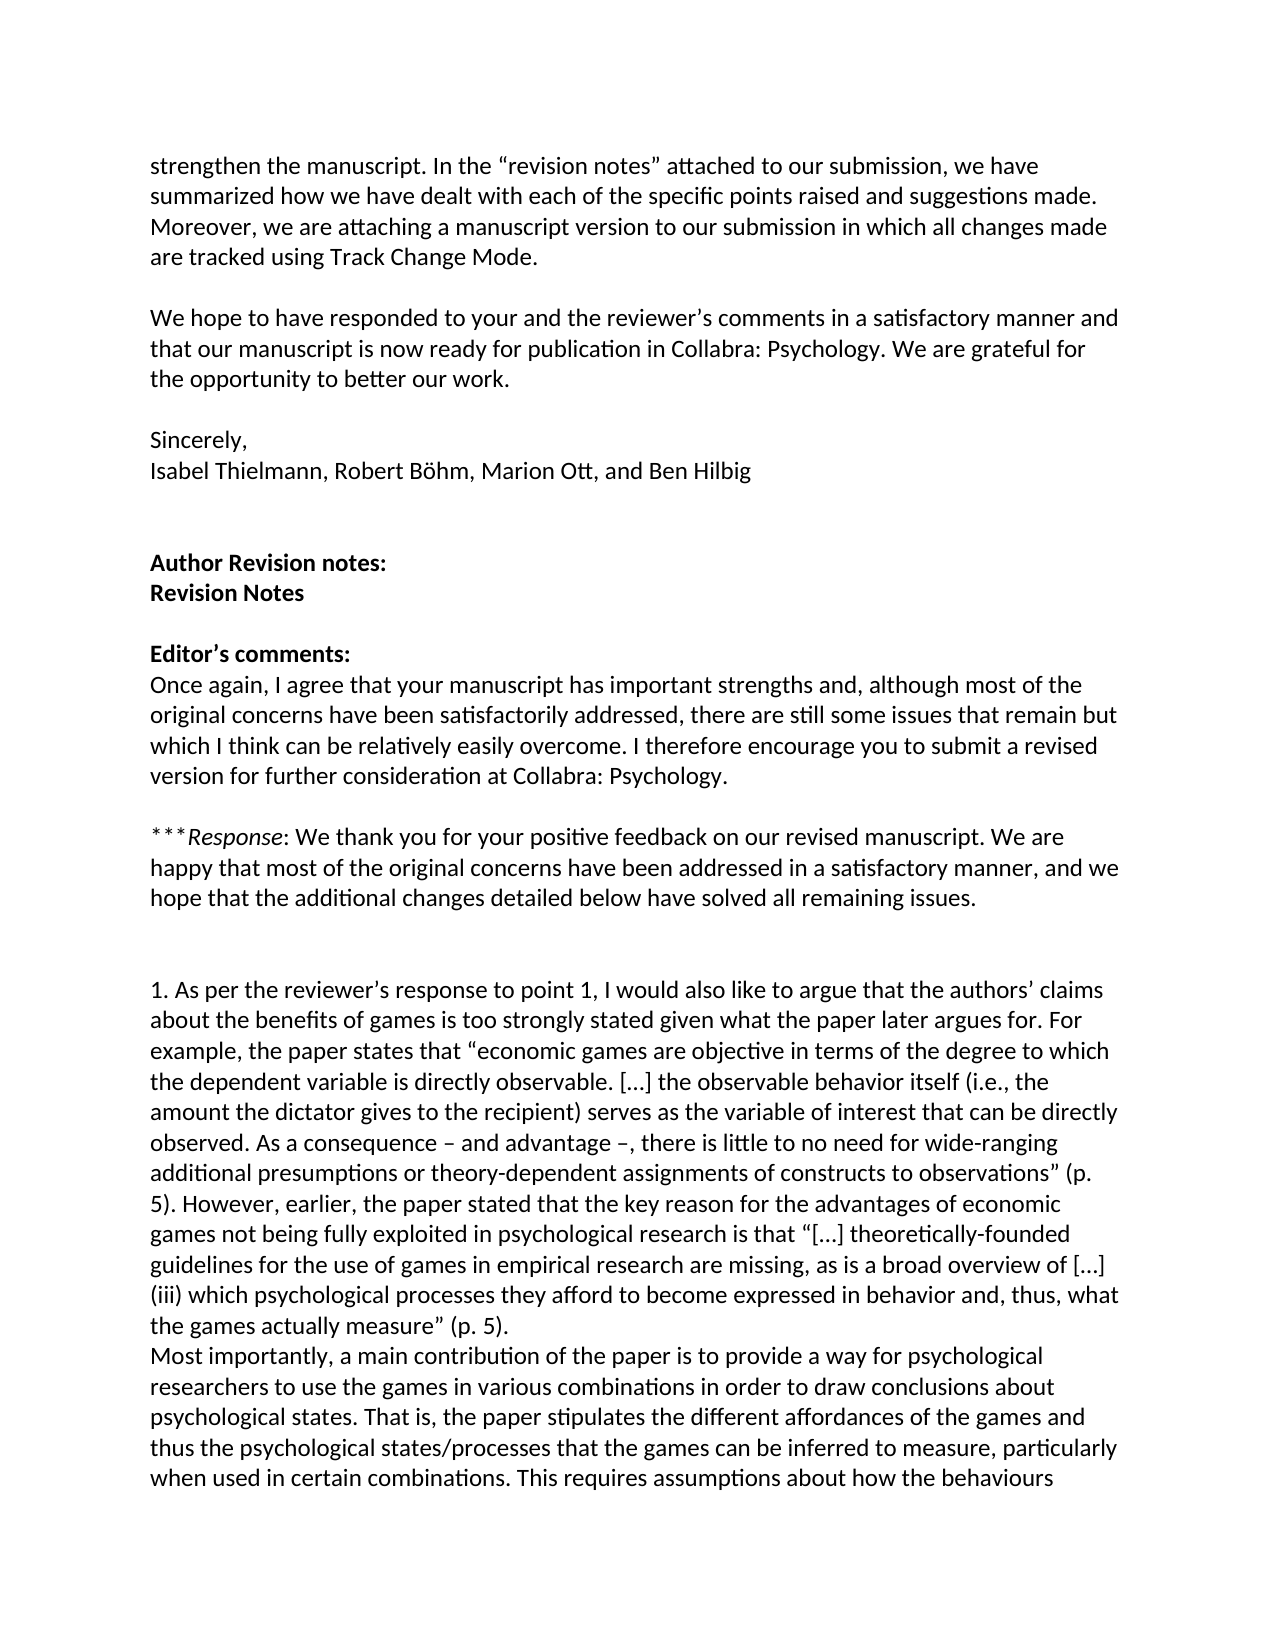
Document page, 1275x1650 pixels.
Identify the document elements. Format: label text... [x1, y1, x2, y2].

text ***Response: We thank you for your positive feedback on our revised manuscript. We are happy that most of the original concerns have been addressed in a satisfactory manner, and we hope that the additional changes detailed below have solved all remaining issues. [150, 821, 1125, 913]
text Editor’s comments: [150, 638, 1125, 669]
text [150, 1340, 1125, 1493]
text We hope to have responded to your and the reviewer’s comments in a satisfactory manner and that our manuscript is now ready for publication in Collabra: Psychology. We are grateful for the opportunity to better our work. [150, 303, 1125, 394]
text Sincerely, [150, 425, 1125, 455]
text Once again, I agree that your manuscript has important strengths and, although most of the original concerns have been satisfactorily addressed, there are still some issues that remain but which I think can be relatively easily overcome. I therefore encourage you to submit a revised version for further consideration at Collabra: Psychology. [150, 669, 1125, 791]
text Isabel Thielmann, Robert Böhm, Marion Ott, and Ben Hilbig [150, 455, 1125, 486]
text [150, 150, 1125, 272]
text Revision Notes [150, 577, 1125, 608]
text 1. As per the reviewer’s response to point 1, I would also like to argue that the authors’ claims about the benefits of games is too strongly stated given what the paper later argues for. For example, the paper states that “economic games are objective in terms of the degree to which the dependent variable is directly observable. […] the observable behavior itself (i.e., the amount the dictator gives to the recipient) serves as the variable of interest that can be directly observed. As a consequence – and advantage –, there is little to no need for wide-ranging additional presumptions or theory-dependent assignments of constructs to observations” (p. 5). However, earlier, the paper stated that the key reason for the advantages of economic games not being fully exploited in psychological research is that “[…] theoretically-founded guidelines for the use of games in empirical research are missing, as is a broad overview of […] (iii) which psychological processes they afford to become expressed in behavior and, thus, what the games actually measure” (p. 5). [150, 974, 1125, 1340]
text Author Revision notes: [150, 547, 1125, 577]
